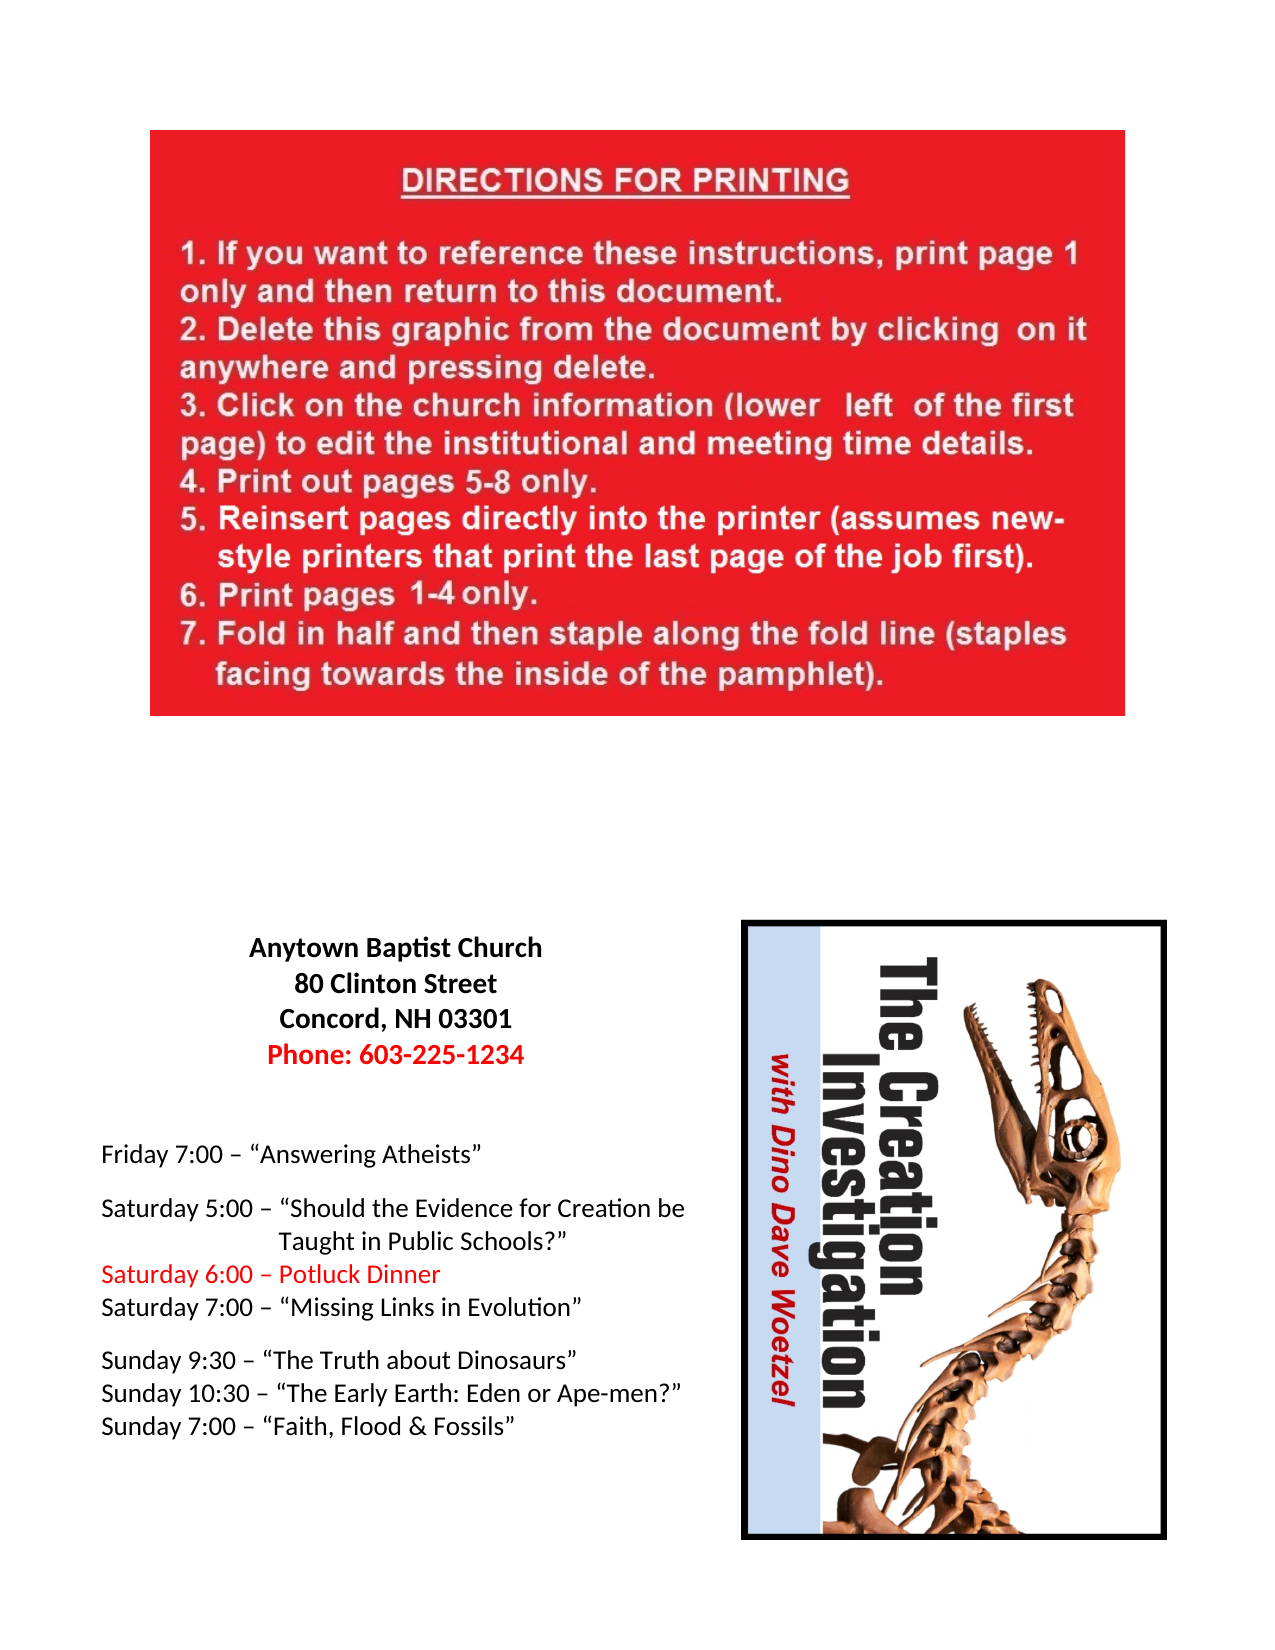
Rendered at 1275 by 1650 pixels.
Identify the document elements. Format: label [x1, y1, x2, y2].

picture [150, 130, 1125, 716]
picture [741, 920, 1166, 1540]
